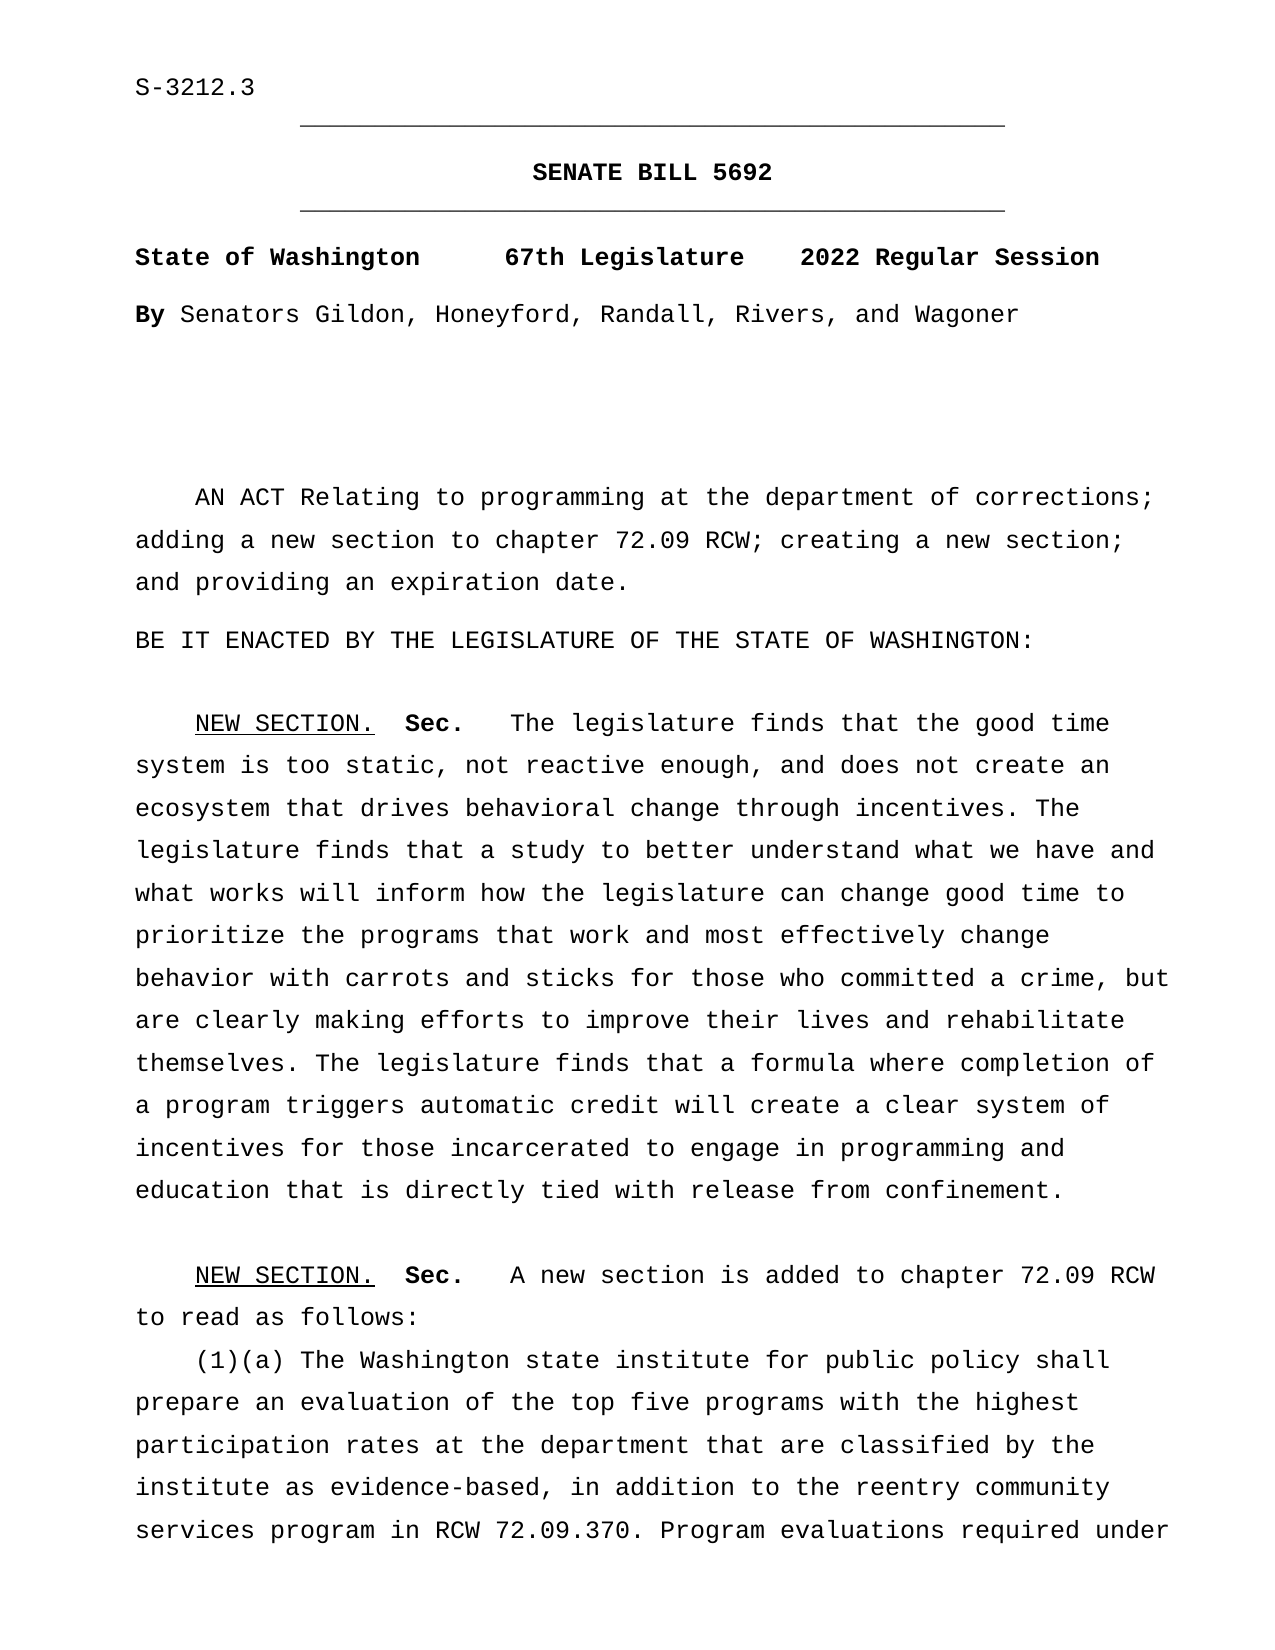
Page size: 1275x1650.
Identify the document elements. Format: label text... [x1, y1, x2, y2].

text BE IT ENACTED BY THE LEGISLATURE OF THE STATE OF WASHINGTON: [135, 627, 1170, 656]
text State of Washington 67th Legislature 2022 Regular Session [135, 245, 1170, 273]
text NEW SECTION. Sec. A new section is added to chapter 72.09 RCW to read as follows: [135, 1249, 1170, 1334]
text S-3212.3 [135, 75, 1170, 103]
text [135, 1334, 1170, 1547]
text SENATE BILL 5692 [135, 160, 1170, 188]
text AN ACT Relating to programming at the department of corrections; adding a new section to chapter 72.09 RCW; creating a new section; and providing an expiration date. [135, 472, 1170, 599]
text By Senators Gildon, Honeyford, Randall, Rivers, and Wagoner [135, 302, 1170, 330]
text _______________________________________________ [135, 103, 1170, 132]
text NEW SECTION. Sec. The legislature finds that the good time system is too static, not reactive enough, and does not create an ecosystem that drives behavioral change through incentives. The legislature finds that a study to better understand what we have and what works will inform how the legislature can change good time to prioritize the programs that work and most effectively change behavior with carrots and sticks for those who committed a crime, but are clearly making efforts to improve their lives and rehabilitate themselves. The legislature finds that a formula where completion of a program triggers automatic credit will create a clear system of incentives for those incarcerated to engage in programming and education that is directly tied with release from confinement. [135, 697, 1170, 1207]
text _______________________________________________ [135, 188, 1170, 217]
